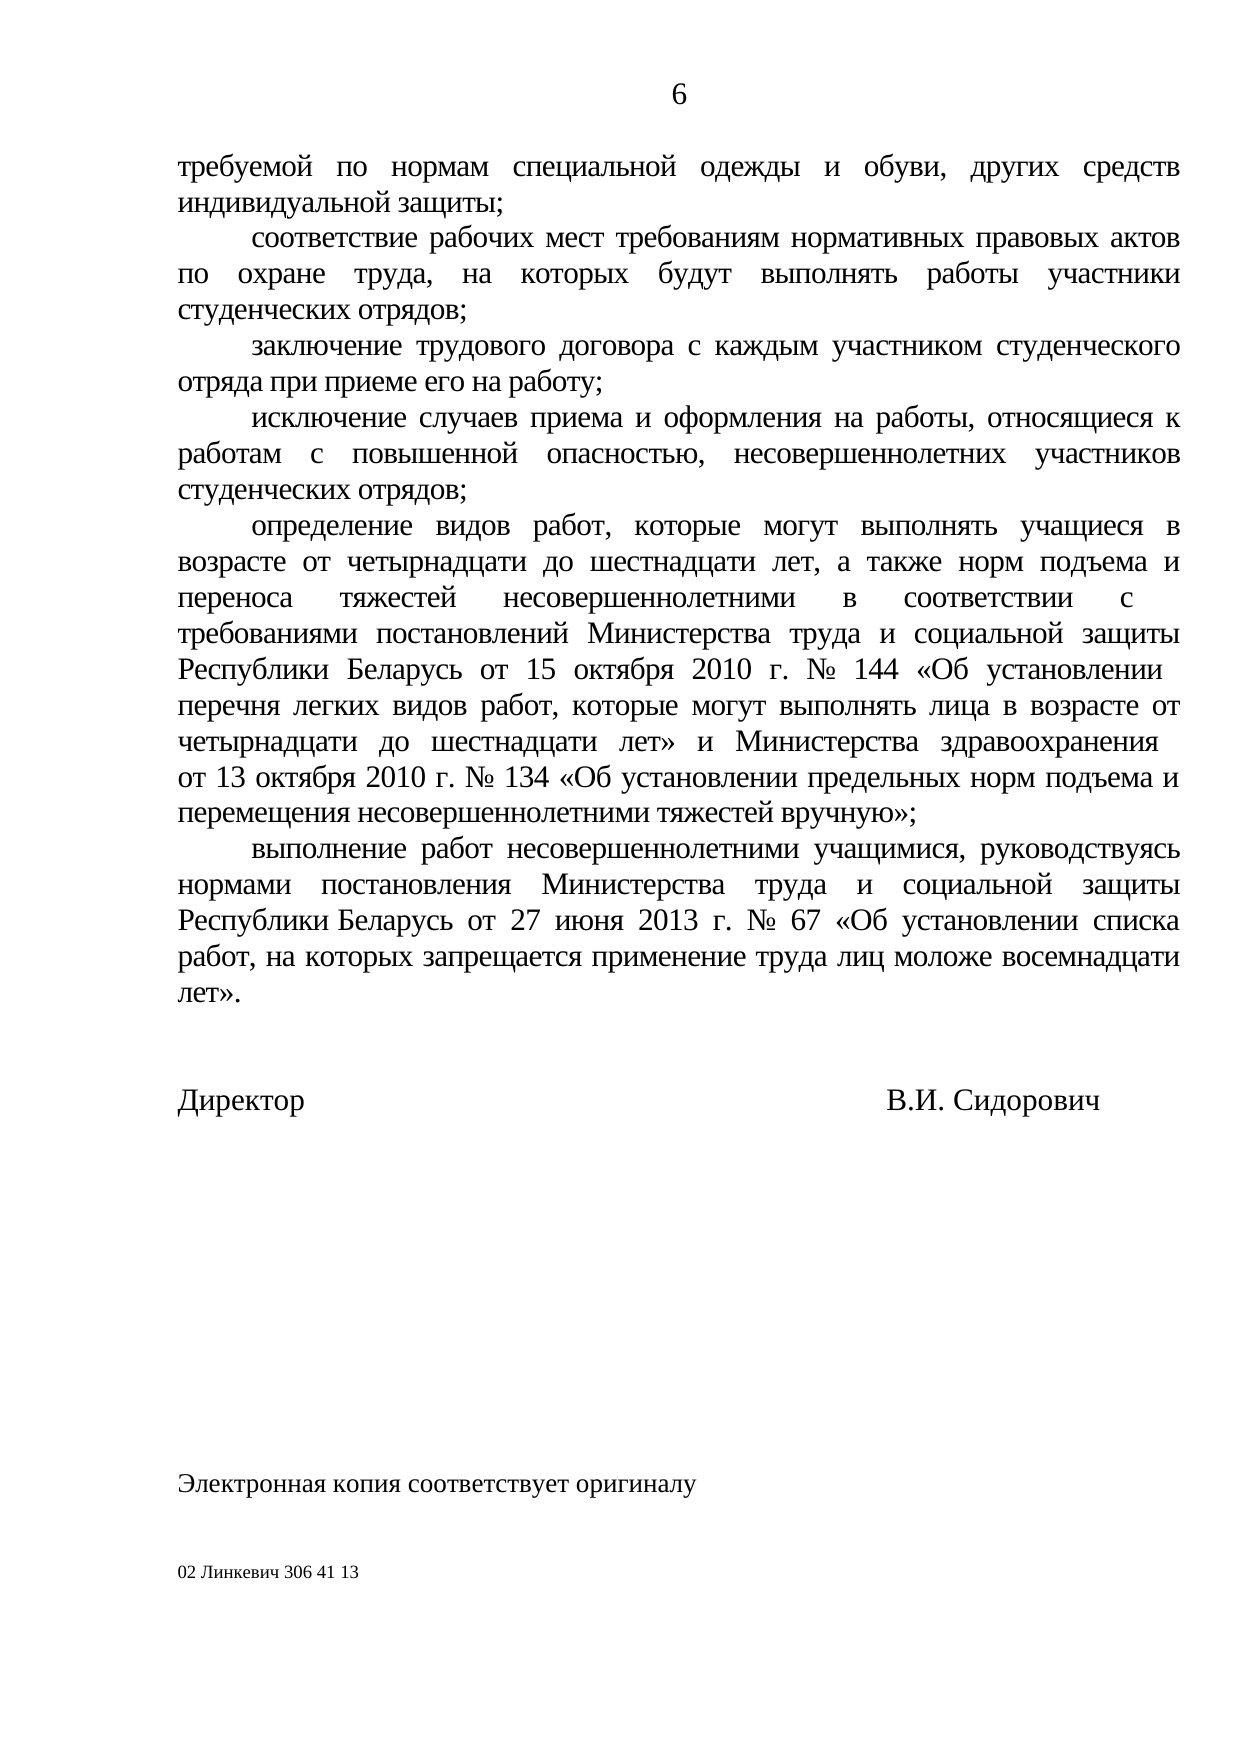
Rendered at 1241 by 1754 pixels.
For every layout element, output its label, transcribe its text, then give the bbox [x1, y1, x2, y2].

table_header 02 Линкевич 306 41 13 [166, 1561, 660, 1595]
text исключение случаев приема и оформления на работы, относящиеся к работам с повышенной опасностью, несовершеннолетних участников студенческих отрядов; [177, 398, 1181, 506]
text Директор В.И. Сидорович [177, 1081, 1181, 1117]
text определение видов работ, которые могут выполнять учащиеся в возрасте от четырнадцати до шестнадцати лет, а также норм подъема и переноса тяжестей несовершеннолетними в соответствии с требованиями постановлений Министерства труда и социальной защиты Республики Беларусь от 15 октября 2010 г. № 144 «Об установлении перечня легких видов работ, которые могут выполнять лица в возрасте от четырнадцати до шестнадцати лет» и Министерства здравоохранения от 13 октября 2010 г. № 134 «Об установлении предельных норм подъема и перемещения несовершеннолетними тяжестей вручную»; [177, 506, 1181, 830]
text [177, 147, 1181, 219]
text Электронная копия соответствует оригиналу [177, 1467, 1181, 1498]
text заключение трудового договора с каждым участником студенческого отряда при приеме его на работу; [177, 327, 1181, 398]
text соответствие рабочих мест требованиям нормативных правовых актов по охране труда, на которых будут выполнять работы участники студенческих отрядов; [177, 219, 1181, 327]
text выполнение работ несовершеннолетними учащимися, руководствуясь нормами постановления Министерства труда и социальной защиты Республики Беларусь от 27 июня 2013 г. № 67 «Об установлении списка работ, на которых запрещается применение труда лиц моложе восемнадцати лет». [177, 830, 1181, 1009]
